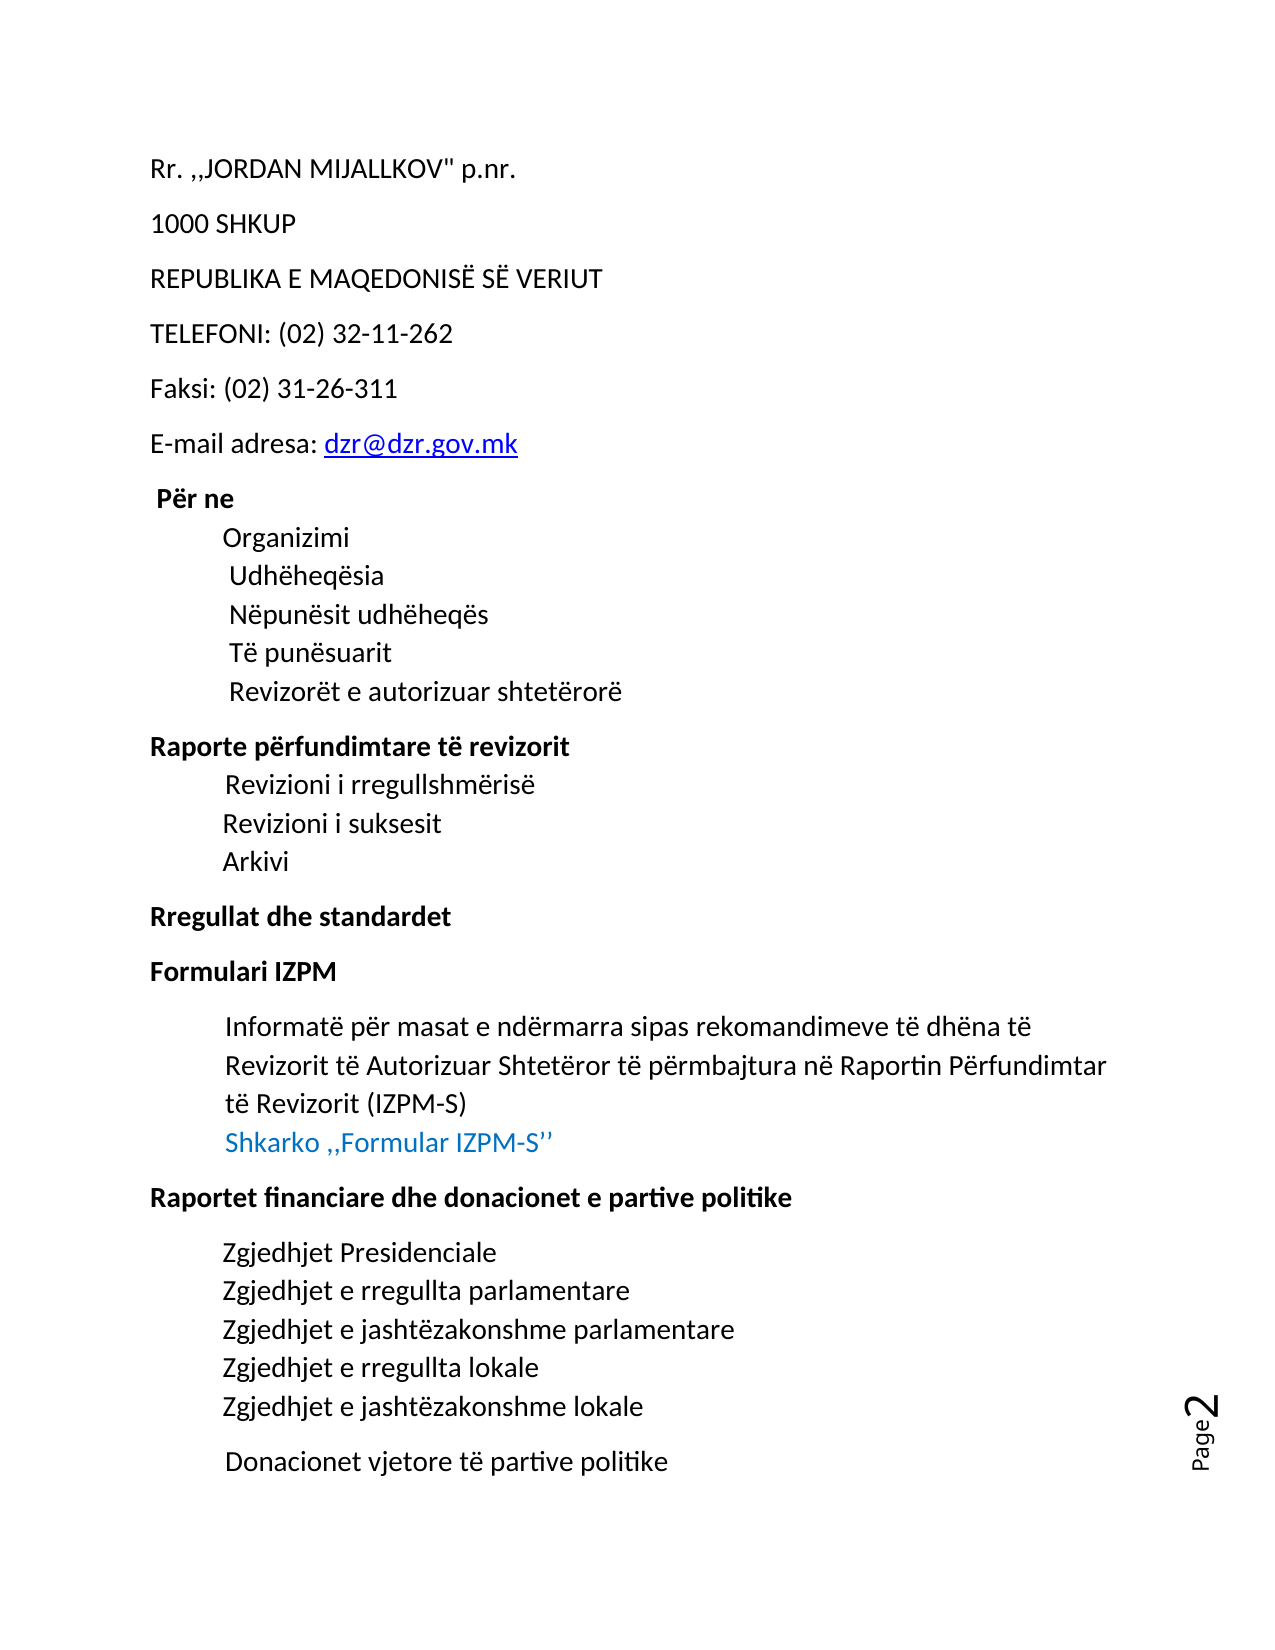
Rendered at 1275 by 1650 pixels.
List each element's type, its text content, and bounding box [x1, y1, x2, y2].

text 1000 SHKUP [150, 205, 1125, 241]
text Zgjedhjet Presidenciale Zgjedhjet e rregullta parlamentare Zgjedhjet e jashtëzakonshme parlamentare Zgjedhjet e rregullta lokale Zgjedhjet e jashtëzakonshme lokale [150, 1234, 1125, 1423]
text Rregullat dhe standardet [150, 898, 1125, 934]
text Informatë për masat e ndërmarra sipas rekomandimeve të dhëna të Revizorit të Autorizuar Shtetëror të përmbajtura në Raportin Përfundimtar të Revizorit (IZPM-S) Shkarko ,,Formular IZPM-S’’ [225, 1008, 1125, 1159]
text Donacionet vjetore të partive politike [150, 1443, 1125, 1478]
text E-mail adresa: dzr@dzr.gov.mk [150, 426, 1125, 461]
text Formulari IZPM [150, 953, 1125, 989]
text Raporte përfundimtare të revizorit Revizioni i rregullshmërisë Revizioni i suksesit Arkivi [150, 728, 1125, 879]
text REPUBLIKA E MAQEDONISË SË VERIUT [150, 260, 1125, 296]
text Rr. ,,JORDAN MIJALLKOV" p.nr. [150, 150, 1125, 186]
text Raportet financiare dhe donacionet e partive politike [150, 1179, 1125, 1214]
text Faksi: (02) 31-26-311 [150, 370, 1125, 406]
text Për ne Organizimi Udhëheqësia Nëpunësit udhëheqës Të punësuarit Revizorët e autorizuar shtetërorë [150, 481, 1125, 708]
text TELEFONI: (02) 32-11-262 [150, 315, 1125, 351]
